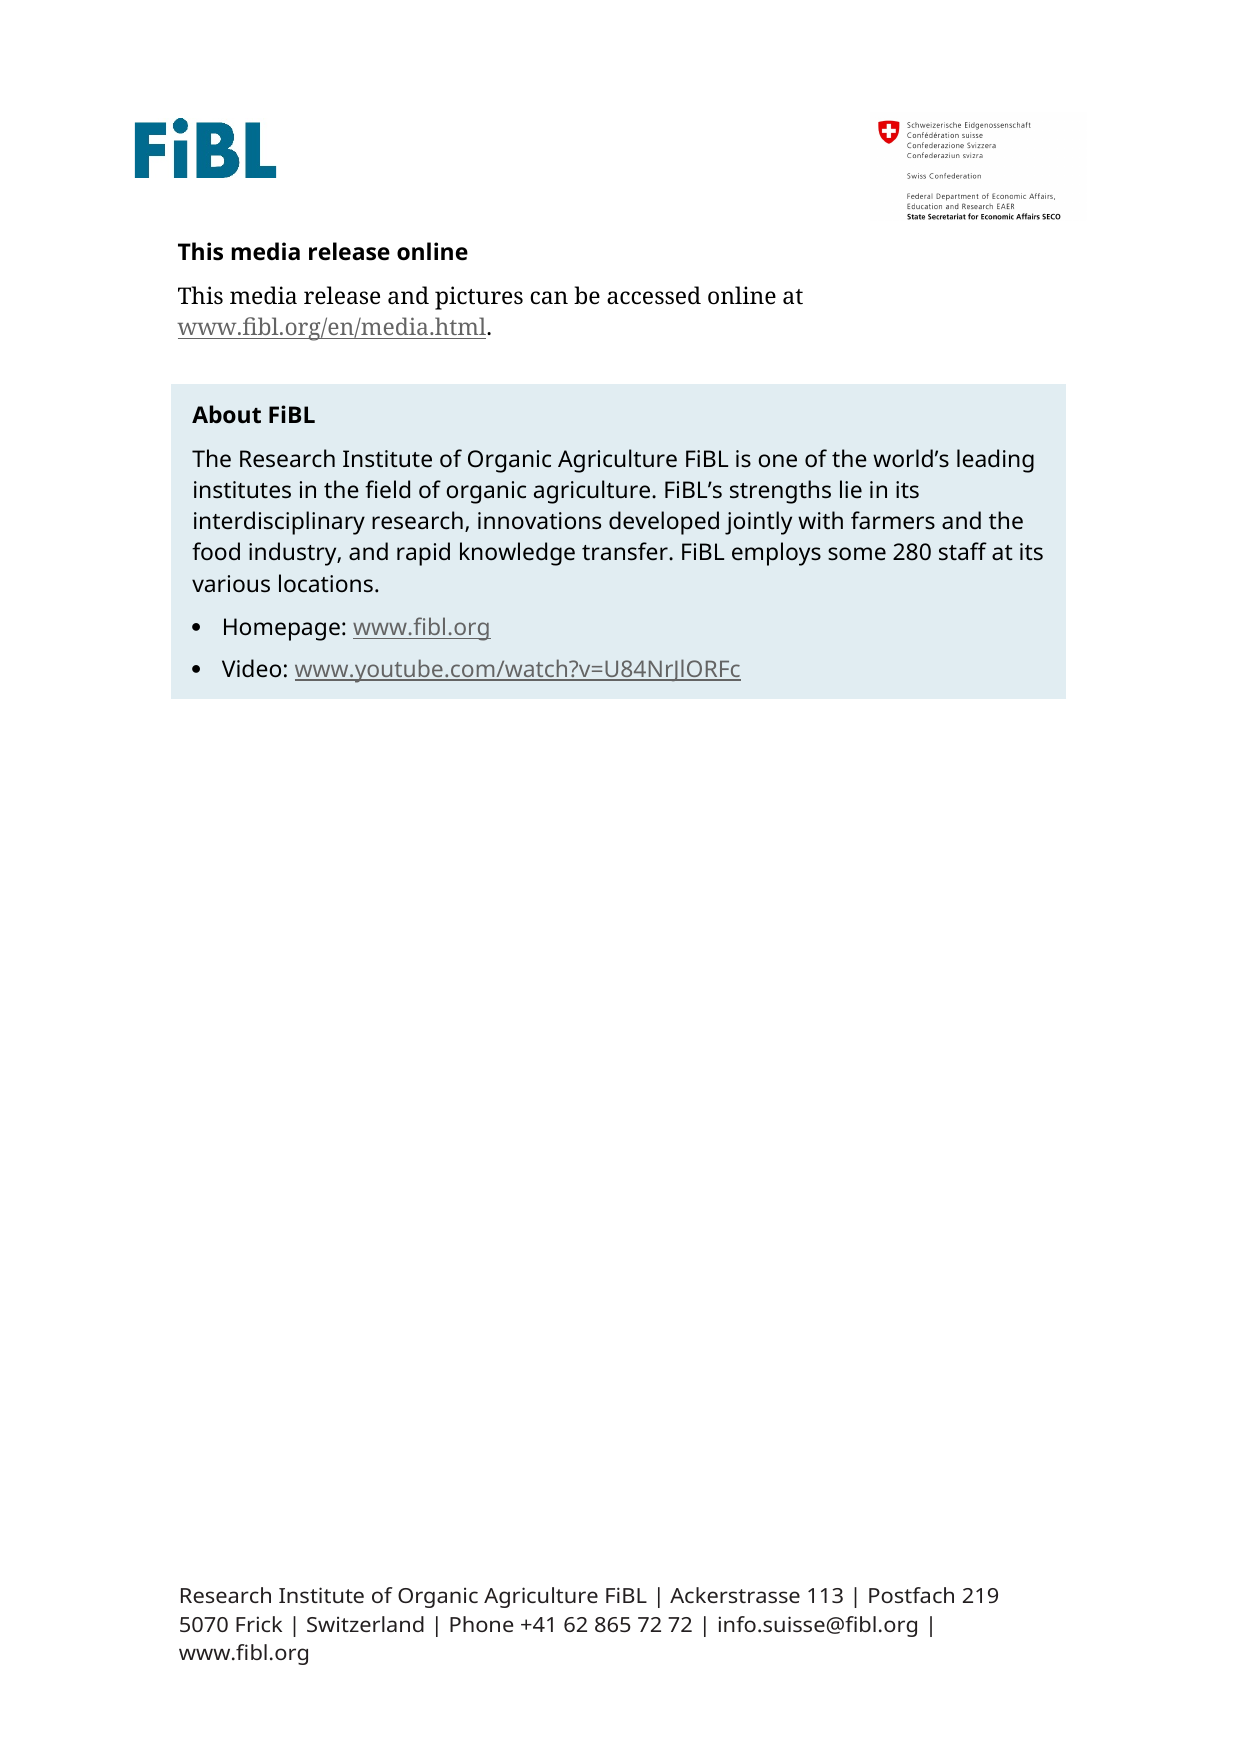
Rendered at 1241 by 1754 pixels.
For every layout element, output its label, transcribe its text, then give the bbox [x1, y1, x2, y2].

title About FiBL [184, 397, 1054, 428]
text This media release online [177, 236, 1063, 267]
picture [870, 112, 1087, 221]
picture [134, 118, 277, 178]
text Homepage: www.fibl.org [184, 597, 1054, 638]
text The Research Institute of Organic Agriculture FiBL is one of the world’s leading institutes in the field of organic agriculture. FiBL’s strengths lie in its interdisciplinary research, innovations developed jointly with farmers and the food industry, and rapid knowledge transfer. FiBL employs some 280 staff at its various locations. [184, 428, 1054, 597]
text This media release and pictures can be accessed online at www.fibl.org/en/media.html. [177, 280, 1063, 342]
picture [211, 156, 224, 167]
text Video: www.youtube.com/watch?v=U84NrJlORFc [184, 638, 1054, 686]
picture [211, 134, 220, 144]
